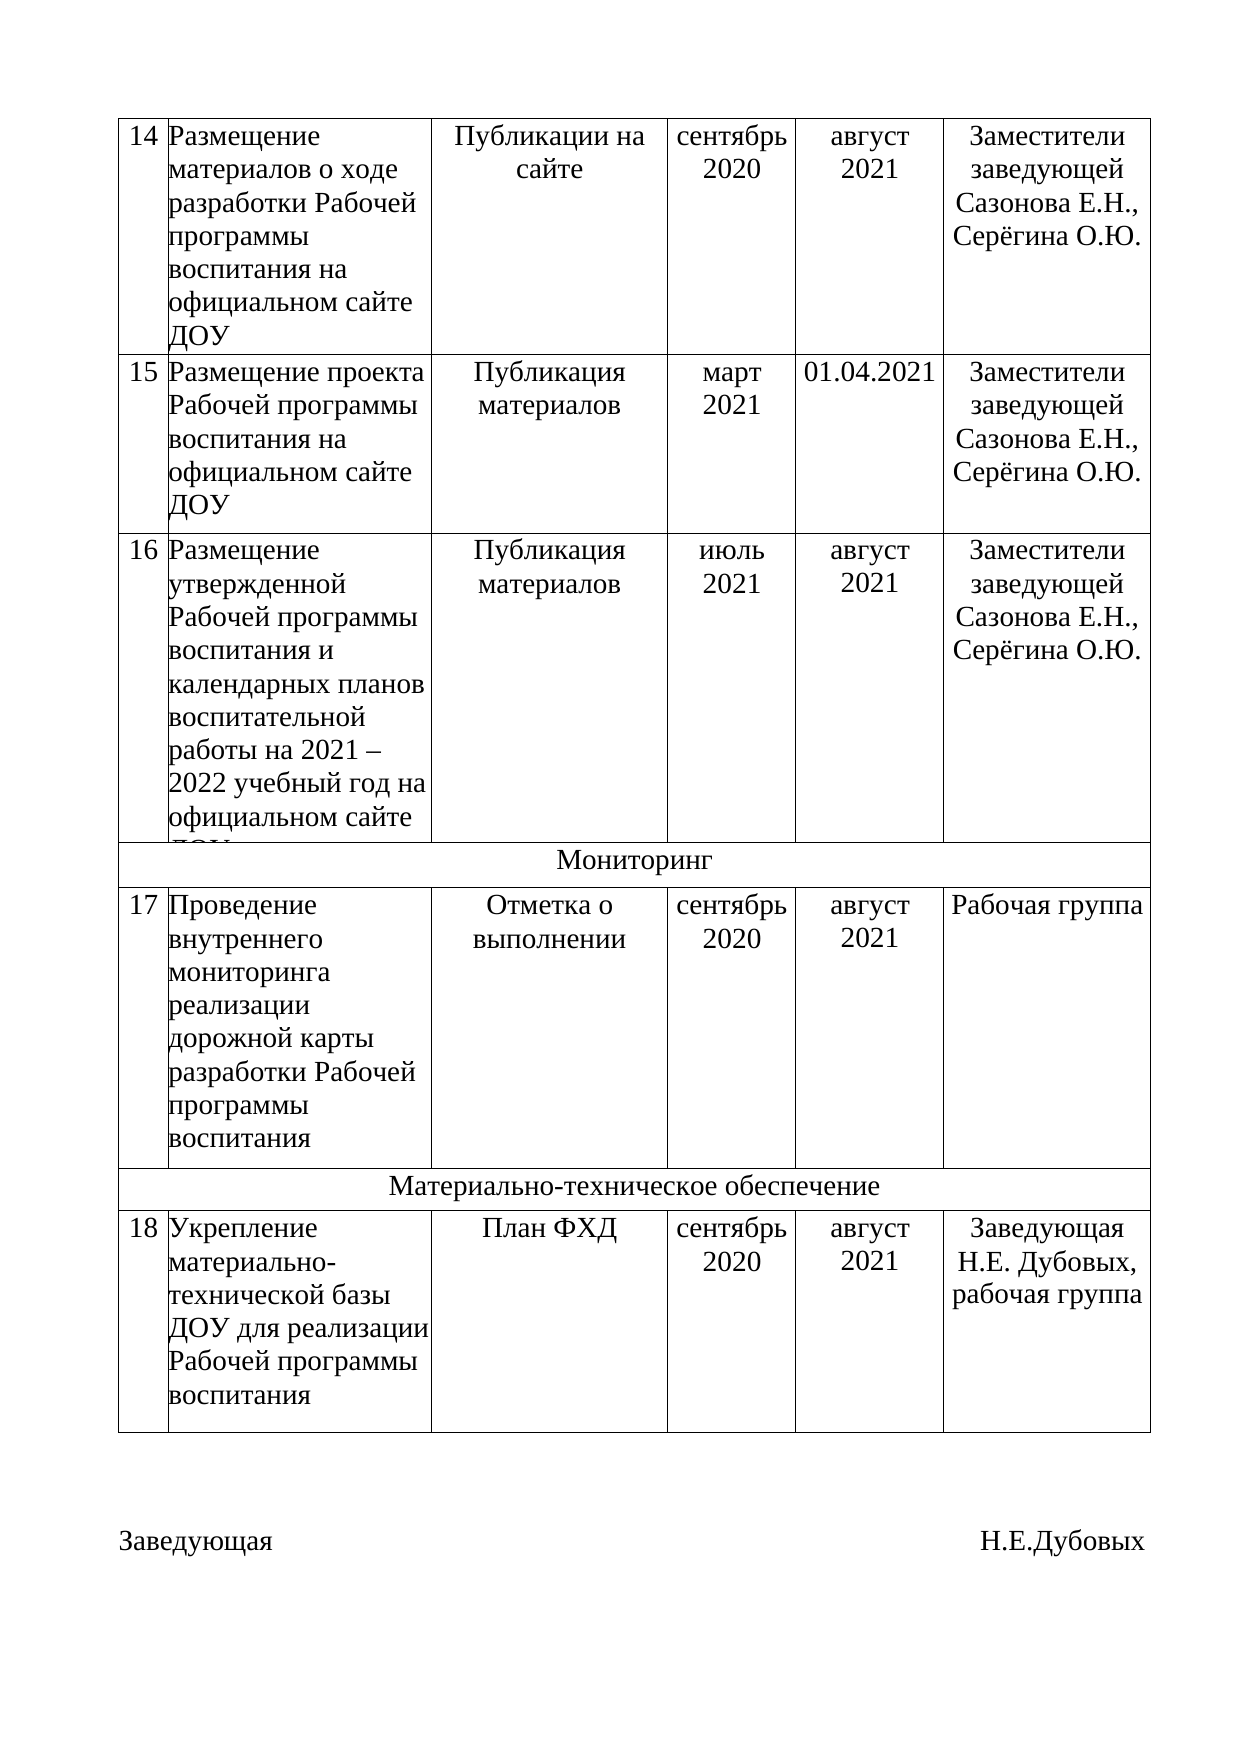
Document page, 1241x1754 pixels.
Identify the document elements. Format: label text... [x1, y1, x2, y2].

table_cell 15 [119, 355, 168, 532]
table_cell Размещение утвержденной Рабочей программы воспитания и календарных планов воспитательной работы на 2021 – 2022 учебный год на официальном сайте ДОУ [169, 534, 431, 842]
table_cell Публикации на сайте [432, 119, 667, 354]
table_cell август 2021 [796, 119, 943, 354]
table_cell Заведующая Н.Е. Дубовых, рабочая группа [944, 1211, 1150, 1432]
table_cell Публикация материалов [432, 355, 667, 532]
table_cell Материально-техническое обеспечение [119, 1169, 1150, 1210]
table_cell Укрепление материально-технической базы ДОУ для реализации Рабочей программы воспитания [169, 1211, 431, 1432]
table_cell сентябрь 2020 [668, 888, 795, 1168]
table_cell Проведение внутреннего мониторинга реализации дорожной карты разработки Рабочей программы воспитания [169, 888, 431, 1168]
table_cell июль 2021 [668, 534, 795, 842]
table_cell Заместители заведующей Сазонова Е.Н., Серёгина О.Ю. [944, 534, 1150, 842]
table_cell Заместители заведующей Сазонова Е.Н., Серёгина О.Ю. [944, 355, 1150, 532]
table_cell Размещение проекта Рабочей программы воспитания на официальном сайте ДОУ [169, 355, 431, 532]
table_cell Заместители заведующей Сазонова Е.Н., Серёгина О.Ю. [944, 119, 1150, 354]
table_cell 18 [119, 1211, 168, 1432]
table_cell Публикация материалов [432, 534, 667, 842]
table_cell март 2021 [668, 355, 795, 532]
text Заведующая Н.Е.Дубовых [118, 1523, 1152, 1557]
table_cell Рабочая группа [944, 888, 1150, 1168]
table_cell 17 [119, 888, 168, 1168]
table_cell август 2021 [796, 888, 943, 1168]
table_cell 16 [119, 534, 168, 842]
table_cell Размещение материалов о ходе разработки Рабочей программы воспитания на официальном сайте ДОУ [169, 119, 431, 354]
table_cell План ФХД [432, 1211, 667, 1432]
table_cell Отметка о выполнении [432, 888, 667, 1168]
table_cell август 2021 [796, 534, 943, 842]
table_cell сентябрь 2020 [668, 119, 795, 354]
table_cell август 2021 [796, 1211, 943, 1432]
table_cell сентябрь 2020 [668, 1211, 795, 1432]
table_cell 14 [119, 119, 168, 354]
table_cell Мониторинг [119, 843, 1150, 887]
table_cell 01.04.2021 [796, 355, 943, 532]
